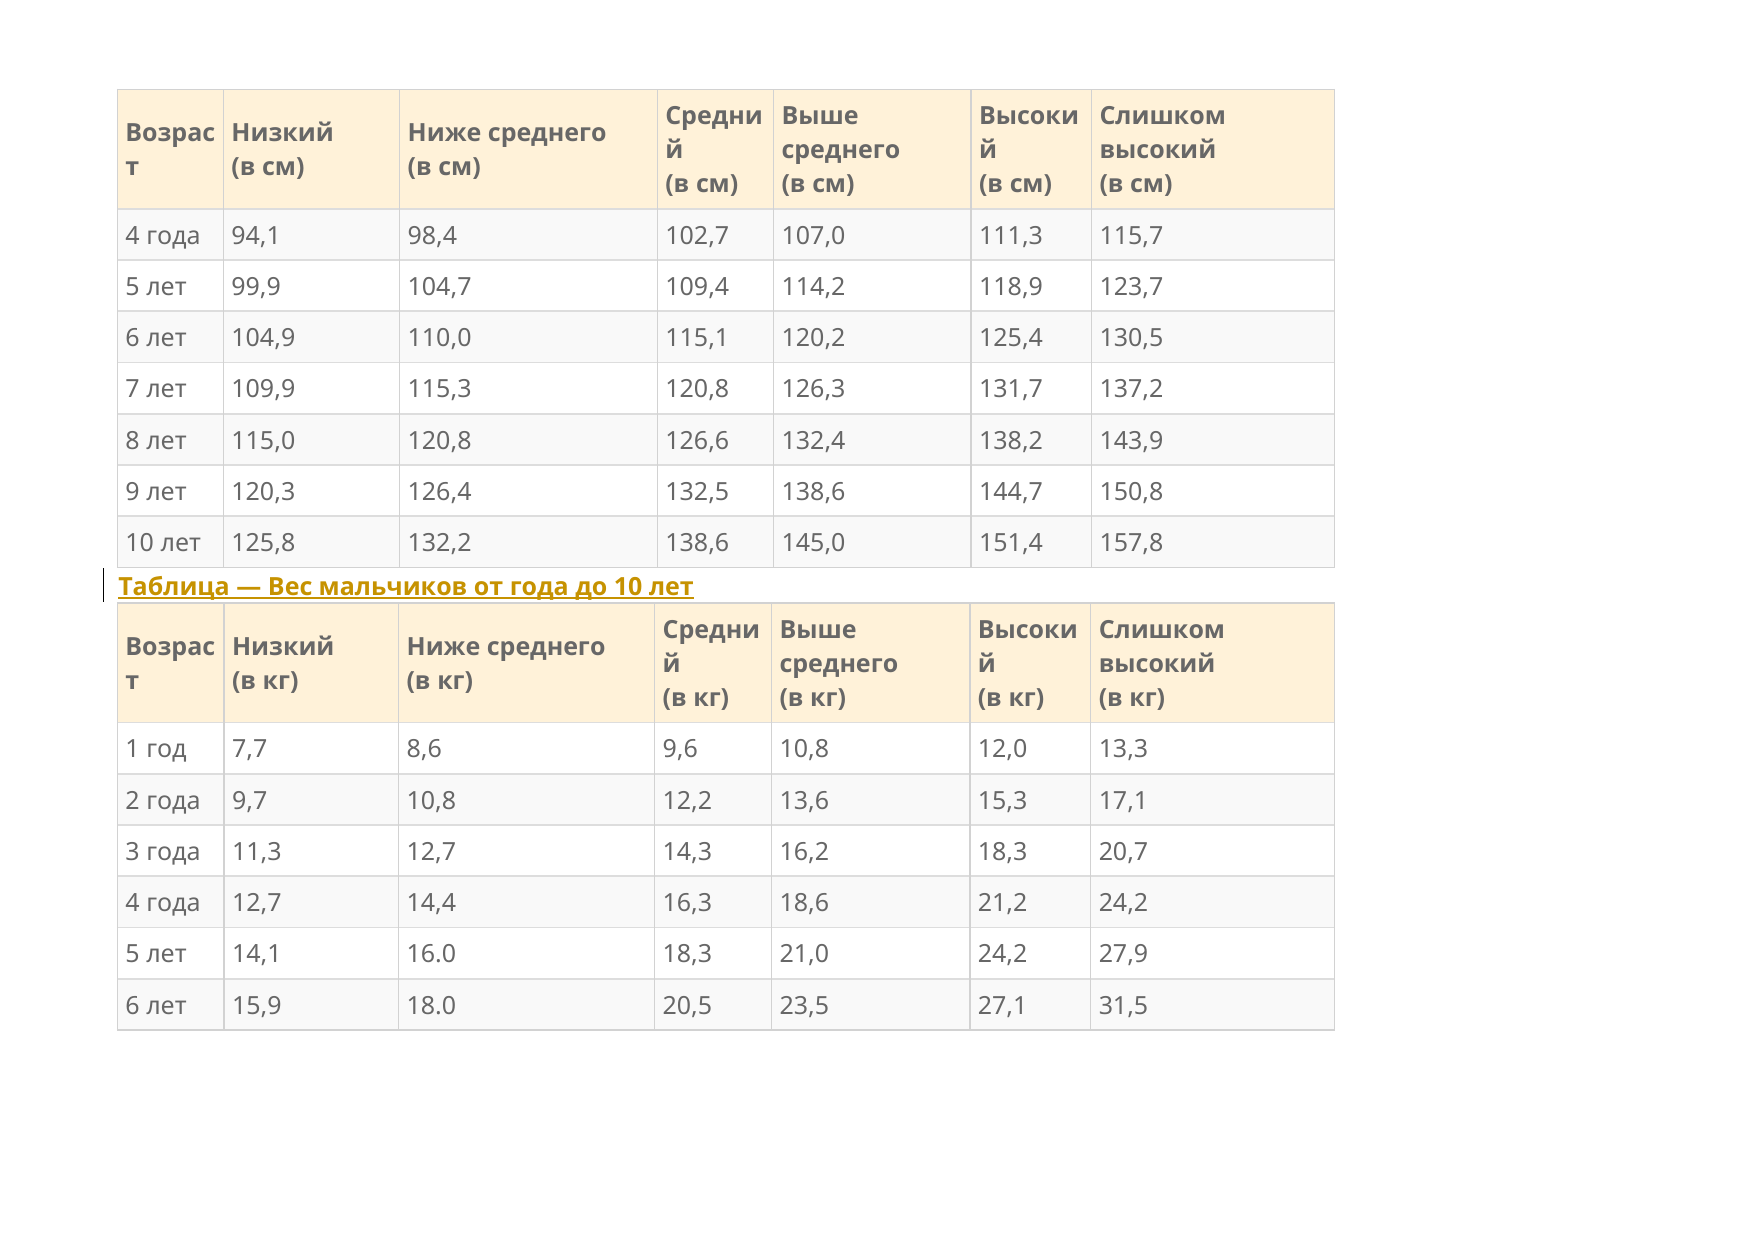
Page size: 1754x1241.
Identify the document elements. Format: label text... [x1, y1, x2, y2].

table_cell 5 лет [118, 928, 223, 978]
table_cell 114,2 [774, 261, 970, 310]
table_cell 10 лет [118, 517, 223, 567]
table_cell 18,3 [655, 928, 771, 978]
table_cell 120,3 [224, 466, 399, 515]
table_cell 20,5 [655, 980, 771, 1029]
table_header Возраст [118, 90, 223, 208]
table_cell 109,4 [658, 261, 773, 310]
table_header Низкий (в кг) [225, 604, 398, 722]
table_cell 10,8 [772, 723, 969, 773]
table_cell 138,6 [774, 466, 970, 515]
table_cell 13,3 [1091, 723, 1334, 773]
table_cell 8 лет [118, 415, 223, 464]
table_cell 9 лет [118, 466, 223, 515]
table_cell 18,3 [971, 826, 1090, 875]
table_cell 27,9 [1091, 928, 1334, 978]
table_cell 7,7 [225, 723, 398, 773]
table_cell 6 лет [118, 312, 223, 362]
table_cell 120,8 [658, 363, 773, 413]
table_cell 104,9 [224, 312, 399, 362]
table_cell 115,7 [1092, 210, 1334, 259]
table_cell 126,4 [400, 466, 657, 515]
table_cell 14,3 [655, 826, 771, 875]
table_cell 16,2 [772, 826, 969, 875]
table_header Средний (в см) [658, 90, 773, 208]
table_cell 27,1 [971, 980, 1090, 1029]
table_cell 16,3 [655, 877, 771, 927]
table_cell 10,8 [399, 775, 654, 824]
table_cell 23,5 [772, 980, 969, 1029]
table_cell 99,9 [224, 261, 399, 310]
table_cell 109,9 [224, 363, 399, 413]
table_cell 157,8 [1092, 517, 1334, 567]
table_header Слишком высокий (в кг) [1091, 604, 1334, 722]
table_cell 3 года [118, 826, 223, 875]
table_cell 4 года [118, 210, 223, 259]
table_cell 9,6 [655, 723, 771, 773]
table_cell 21,2 [971, 877, 1090, 927]
table_header Слишком высокий (в см) [1092, 90, 1334, 208]
table_cell 110,0 [400, 312, 657, 362]
table_cell 8,6 [399, 723, 654, 773]
table_cell 115,1 [658, 312, 773, 362]
table_cell 18,6 [772, 877, 969, 927]
table_cell 16.0 [399, 928, 654, 978]
table_cell 132,5 [658, 466, 773, 515]
table_cell 12,2 [655, 775, 771, 824]
table_cell 94,1 [224, 210, 399, 259]
table_cell 131,7 [972, 363, 1091, 413]
table_cell 143,9 [1092, 415, 1334, 464]
table_cell 15,9 [225, 980, 398, 1029]
table_cell 126,6 [658, 415, 773, 464]
table_cell 98,4 [400, 210, 657, 259]
table_cell 125,4 [972, 312, 1091, 362]
table_cell 5 лет [118, 261, 223, 310]
table_cell 150,8 [1092, 466, 1334, 515]
table_header Высокий (в см) [972, 90, 1091, 208]
table_cell 11,3 [225, 826, 398, 875]
table_cell 111,3 [972, 210, 1091, 259]
table_cell 9,7 [225, 775, 398, 824]
table_header Выше среднего (в кг) [772, 604, 969, 722]
table_cell 12,7 [225, 877, 398, 927]
table_header Средний (в кг) [655, 604, 771, 722]
table_cell 15,3 [971, 775, 1090, 824]
table_cell 1 год [118, 723, 223, 773]
table_cell 132,2 [400, 517, 657, 567]
table_header Низкий (в см) [224, 90, 399, 208]
table_cell 17,1 [1091, 775, 1334, 824]
table_header Возраст [118, 604, 223, 722]
table_cell 115,0 [224, 415, 399, 464]
table_cell 6 лет [118, 980, 223, 1029]
table_cell 144,7 [972, 466, 1091, 515]
table_cell 120,2 [774, 312, 970, 362]
table_cell 137,2 [1092, 363, 1334, 413]
table_cell 14,4 [399, 877, 654, 927]
table_cell 24,2 [971, 928, 1090, 978]
table_cell 104,7 [400, 261, 657, 310]
table_cell 151,4 [972, 517, 1091, 567]
table_header Ниже среднего (в см) [400, 90, 657, 208]
table_cell 138,6 [658, 517, 773, 567]
table_cell 115,3 [400, 363, 657, 413]
table_cell 107,0 [774, 210, 970, 259]
table_cell 12,0 [971, 723, 1090, 773]
table_header Высокий (в кг) [971, 604, 1090, 722]
table_cell 126,3 [774, 363, 970, 413]
table_cell 21,0 [772, 928, 969, 978]
table_cell 118,9 [972, 261, 1091, 310]
table_cell 102,7 [658, 210, 773, 259]
table_cell 7 лет [118, 363, 223, 413]
table_cell 125,8 [224, 517, 399, 567]
table_cell 120,8 [400, 415, 657, 464]
table_header Выше среднего (в см) [774, 90, 970, 208]
table_cell 130,5 [1092, 312, 1334, 362]
table_header Ниже среднего (в кг) [399, 604, 654, 722]
table_cell 24,2 [1091, 877, 1334, 927]
table_cell 132,4 [774, 415, 970, 464]
table_cell 138,2 [972, 415, 1091, 464]
table_cell 145,0 [774, 517, 970, 567]
table_cell 18.0 [399, 980, 654, 1029]
table_cell 14,1 [225, 928, 398, 978]
table_cell 12,7 [399, 826, 654, 875]
table_cell 2 года [118, 775, 223, 824]
table_cell 4 года [118, 877, 223, 927]
table_cell 13,6 [772, 775, 969, 824]
table_cell 123,7 [1092, 261, 1334, 310]
table_cell 20,7 [1091, 826, 1334, 875]
table_cell 31,5 [1091, 980, 1334, 1029]
